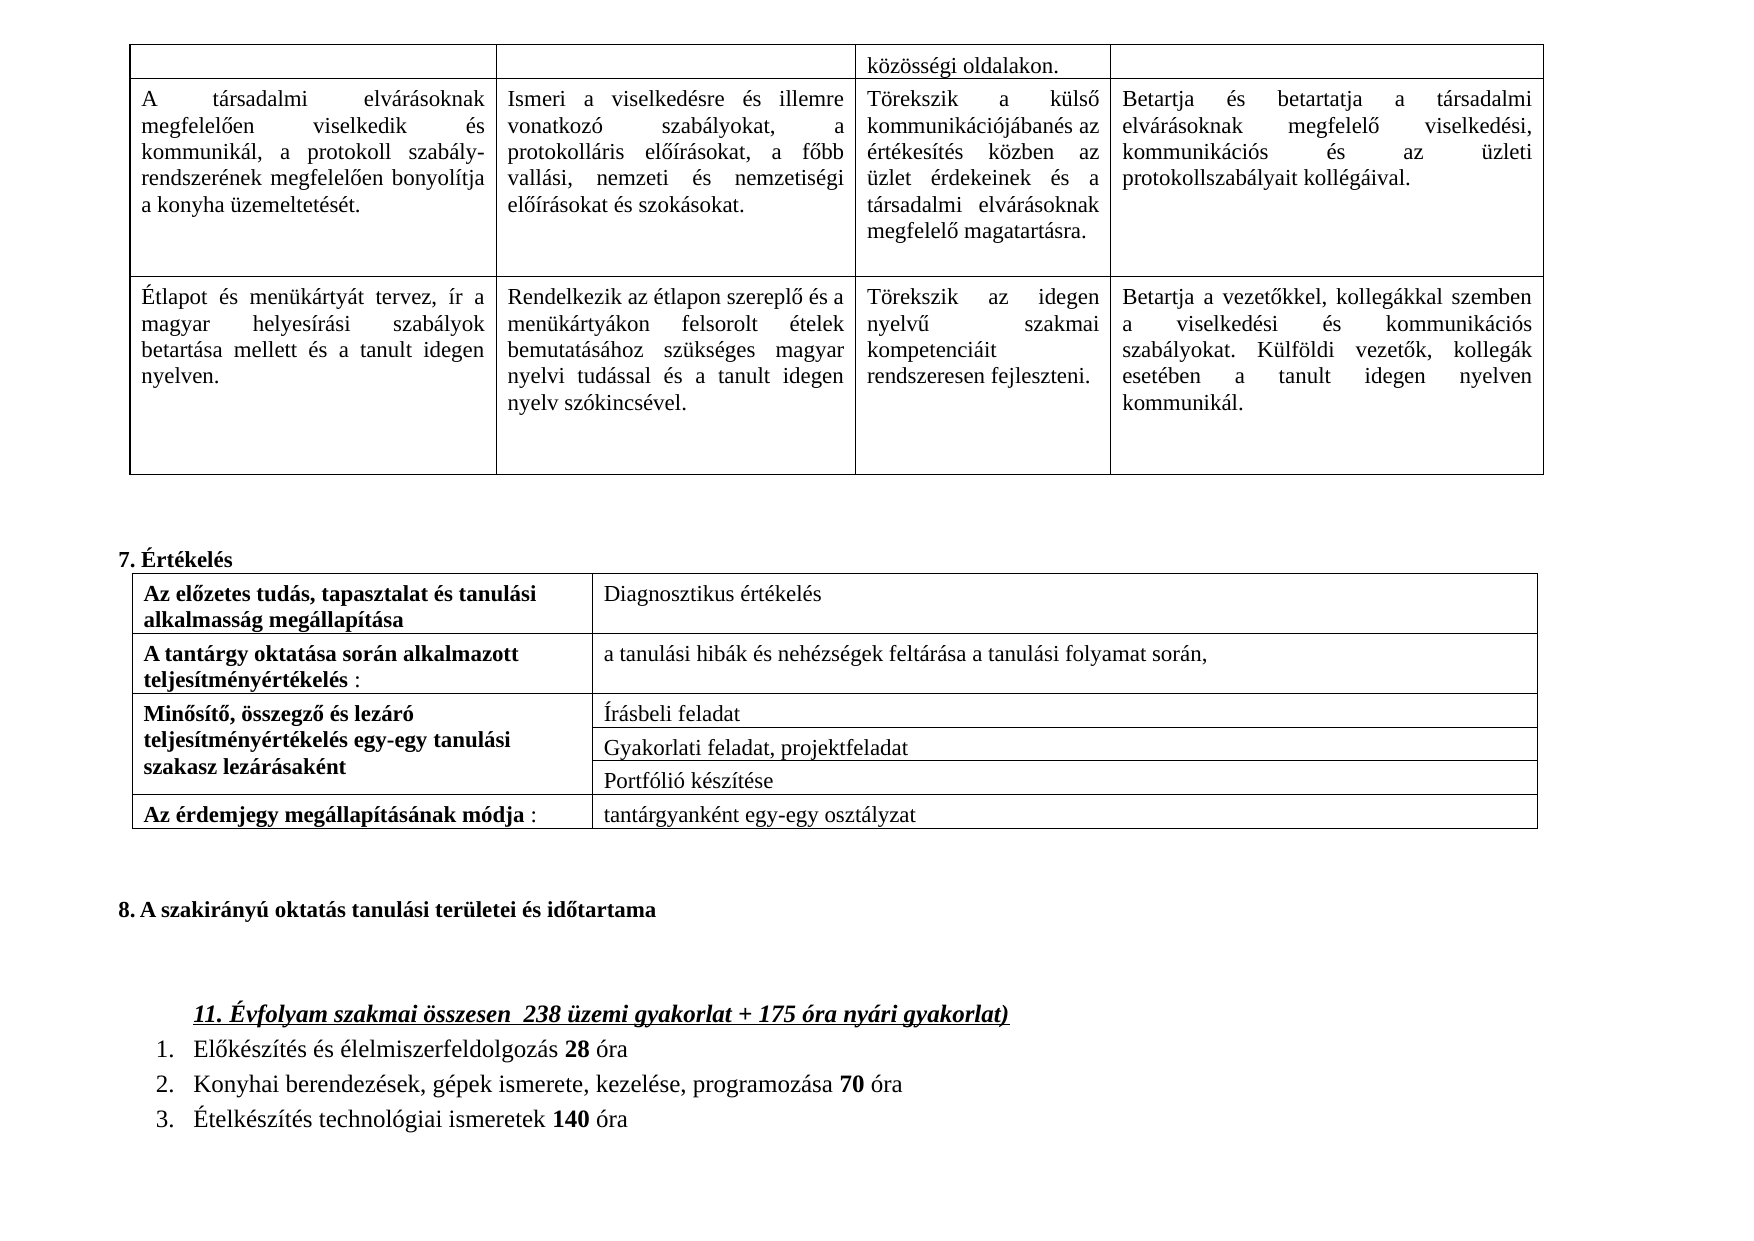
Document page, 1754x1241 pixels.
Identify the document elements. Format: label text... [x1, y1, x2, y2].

table_cell Betartja és betartatja a társadalmi elvárásoknak megfelelő viselkedési, kommunikációs és az üzleti protokollszabályait kollégáival. [1111, 79, 1543, 276]
table_cell A tantárgy oktatása során alkalmazott teljesítményértékelés : [133, 634, 592, 693]
table_header Az előzetes tudás, tapasztalat és tanulási alkalmasság megállapítása [133, 574, 592, 633]
table_cell Étlapot és menükártyát tervez, ír a magyar helyesírási szabályok betartása mellett és a tanult idegen nyelven. [131, 277, 496, 474]
table_cell Ismeri a viselkedésre és illemre vonatkozó szabályokat, a protokolláris előírásokat, a főbb vallási, nemzeti és nemzetiségi előírásokat és szokásokat. [497, 79, 855, 276]
table_cell Rendelkezik az étlapon szereplő és a menükártyákon felsorolt ételek bemutatásához szükséges magyar nyelvi tudással és a tanult idegen nyelv szókincsével. [497, 277, 855, 474]
table_cell A társadalmi elvárásoknak megfelelően viselkedik és kommunikál, a protokoll szabály-rendszerének megfelelően bonyolítja a konyha üzemeltetését. [131, 79, 496, 276]
table_cell Betartja a vezetőkkel, kollegákkal szemben a viselkedési és kommunikációs szabályokat. Külföldi vezetők, kollegák esetében a tanult idegen nyelven kommunikál. [1111, 277, 1543, 474]
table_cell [856, 45, 1110, 78]
text 7. Értékelés [118, 547, 1636, 573]
table_cell tantárgyanként egy-egy osztályzat [593, 795, 1537, 827]
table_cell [131, 45, 496, 78]
table_cell Minősítő, összegző és lezáró teljesítményértékelés egy-egy tanulási szakasz lezárásaként [133, 694, 592, 794]
table_cell Portfólió készítése [593, 761, 1537, 794]
list Konyhai berendezések, gépek ismerete, kezelése, programozása 70 óra [156, 1069, 1636, 1097]
table_header Diagnosztikus értékelés [593, 574, 1537, 633]
table_cell a tanulási hibák és nehézségek feltárása a tanulási folyamat során, [593, 634, 1537, 693]
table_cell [1111, 45, 1543, 78]
table_cell Törekszik az idegen nyelvű szakmai kompetenciáit rendszeresen fejleszteni. [856, 277, 1110, 474]
text 11. Évfolyam szakmai összesen 238 üzemi gyakorlat + 175 óra nyári gyakorlat) [118, 999, 1636, 1027]
table_cell Gyakorlati feladat, projektfeladat [593, 728, 1537, 760]
table_cell Írásbeli feladat [593, 694, 1537, 727]
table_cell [497, 45, 855, 78]
text 8. A szakirányú oktatás tanulási területei és időtartama [118, 896, 1636, 922]
list Ételkészítés technológiai ismeretek 140 óra [156, 1104, 1636, 1132]
table_cell Törekszik a külső kommunikációjábanés az értékesítés közben az üzlet érdekeinek és a társadalmi elvárásoknak megfelelő magatartásra. [856, 79, 1110, 276]
table_cell Az érdemjegy megállapításának módja : [133, 795, 592, 827]
list Előkészítés és élelmiszerfeldolgozás 28 óra [156, 1034, 1636, 1062]
